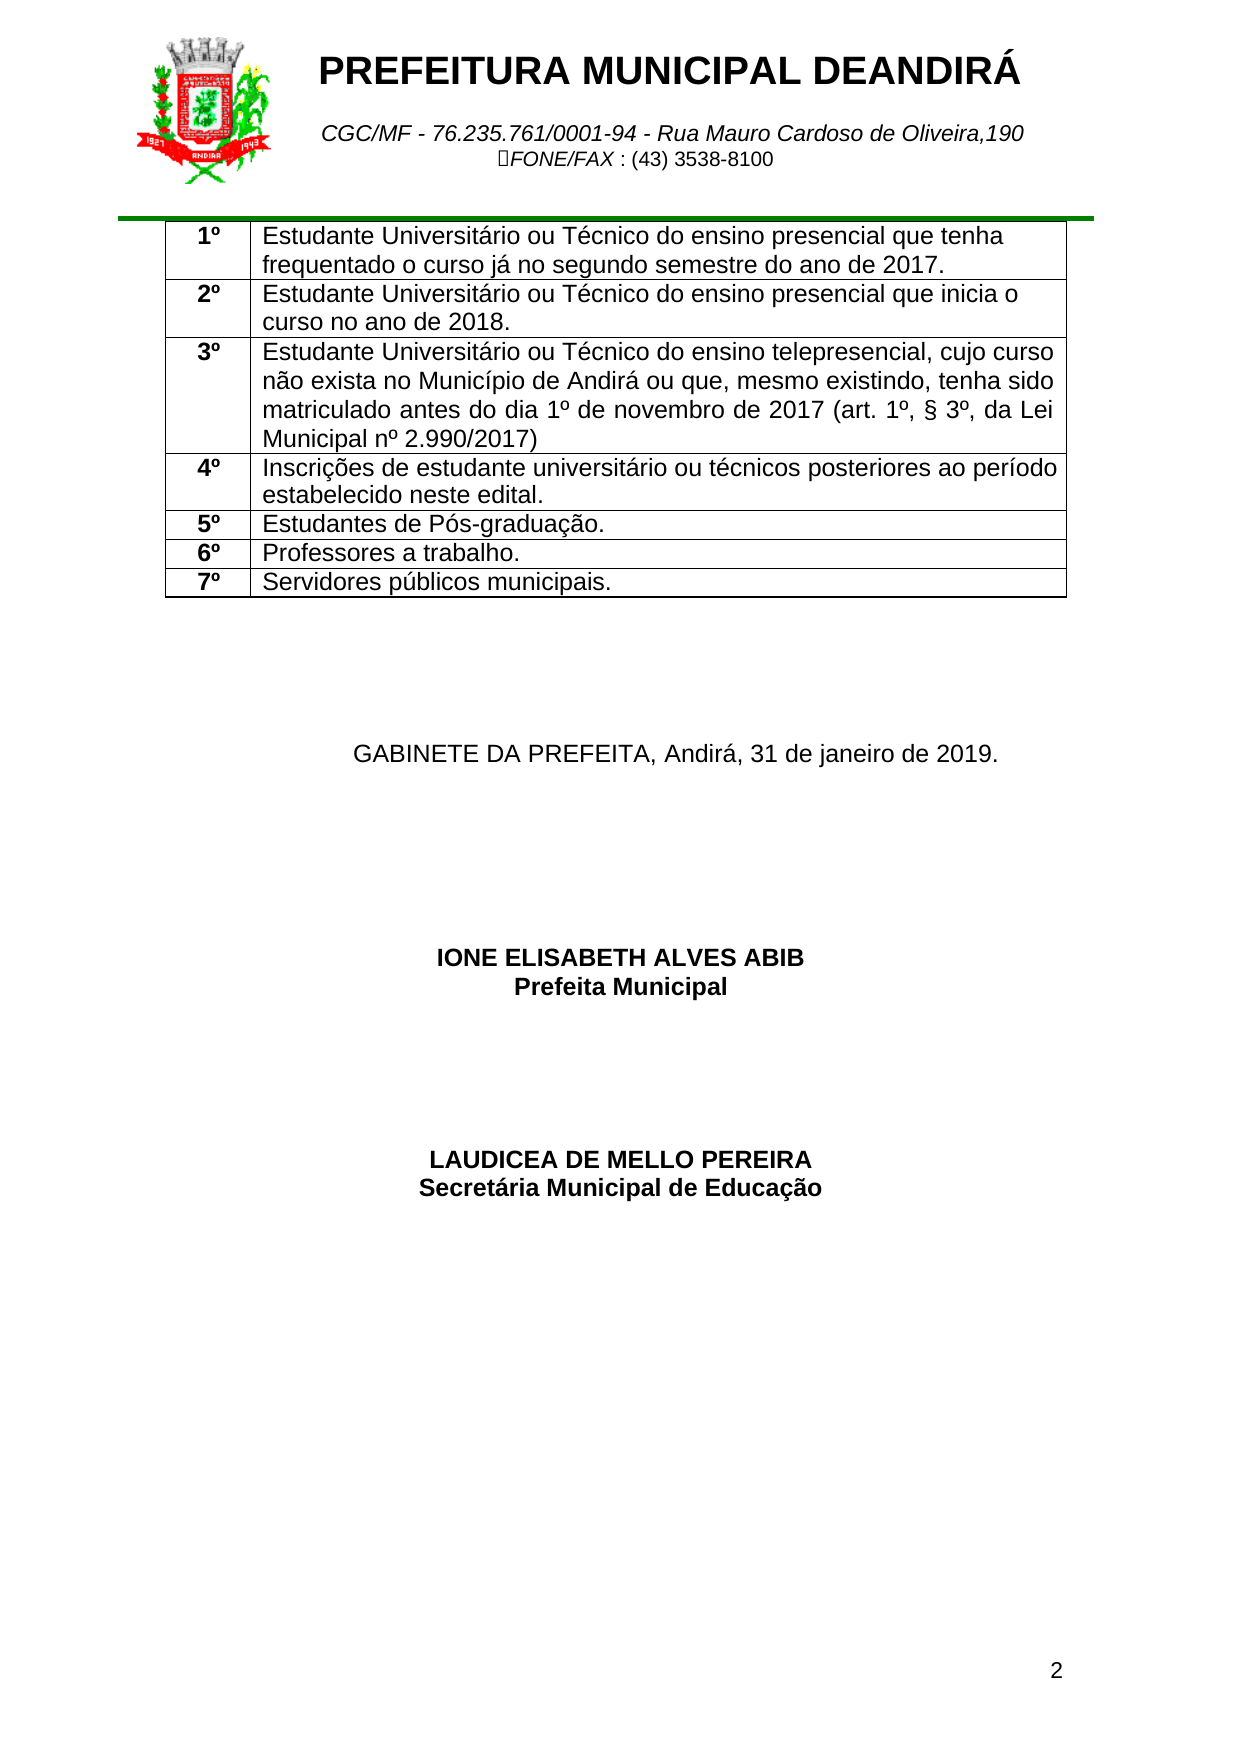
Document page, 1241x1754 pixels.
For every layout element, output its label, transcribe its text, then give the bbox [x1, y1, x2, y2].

table_header Estudante Universitário ou Técnico do ensino presencial que tenha frequentado o curso já no segundo semestre do ano de 2017. [251, 222, 1066, 279]
text Secretária Municipal de Educação [202, 1173, 1039, 1202]
table_header 1º [166, 222, 250, 279]
table_cell 7º [166, 569, 250, 596]
table_cell 4º [166, 454, 250, 510]
text Prefeita Municipal [202, 972, 1039, 1000]
table_cell Professores a trabalho. [251, 540, 1066, 568]
table_cell Estudante Universitário ou Técnico do ensino telepresencial, cujo curso não exista no Município de Andirá ou que, mesmo existindo, tenha sido matriculado antes do dia 1º de novembro de 2017 (art. 1º, § 3º, da Lei Municipal nº 2.990/2017) [251, 338, 1066, 453]
text LAUDICEA DE MELLO PEREIRA [202, 1144, 1040, 1173]
table_cell 3º [166, 338, 250, 453]
text GABINETE DA PREFEITA, Andirá, 31 de janeiro de 2019. [353, 739, 1188, 767]
table_cell Servidores públicos municipais. [251, 569, 1066, 596]
subtitle IONE ELISABETH ALVES ABIB [202, 943, 1039, 972]
table_cell 2º [166, 280, 250, 337]
table_cell 5º [166, 511, 250, 539]
table_cell Estudante Universitário ou Técnico do ensino presencial que inicia o curso no ano de 2018. [251, 280, 1066, 337]
table_cell Estudantes de Pós-graduação. [251, 511, 1066, 539]
table_cell Inscrições de estudante universitário ou técnicos posteriores ao período estabelecido neste edital. [251, 454, 1066, 510]
table_cell 6º [166, 540, 250, 568]
picture [137, 37, 271, 184]
